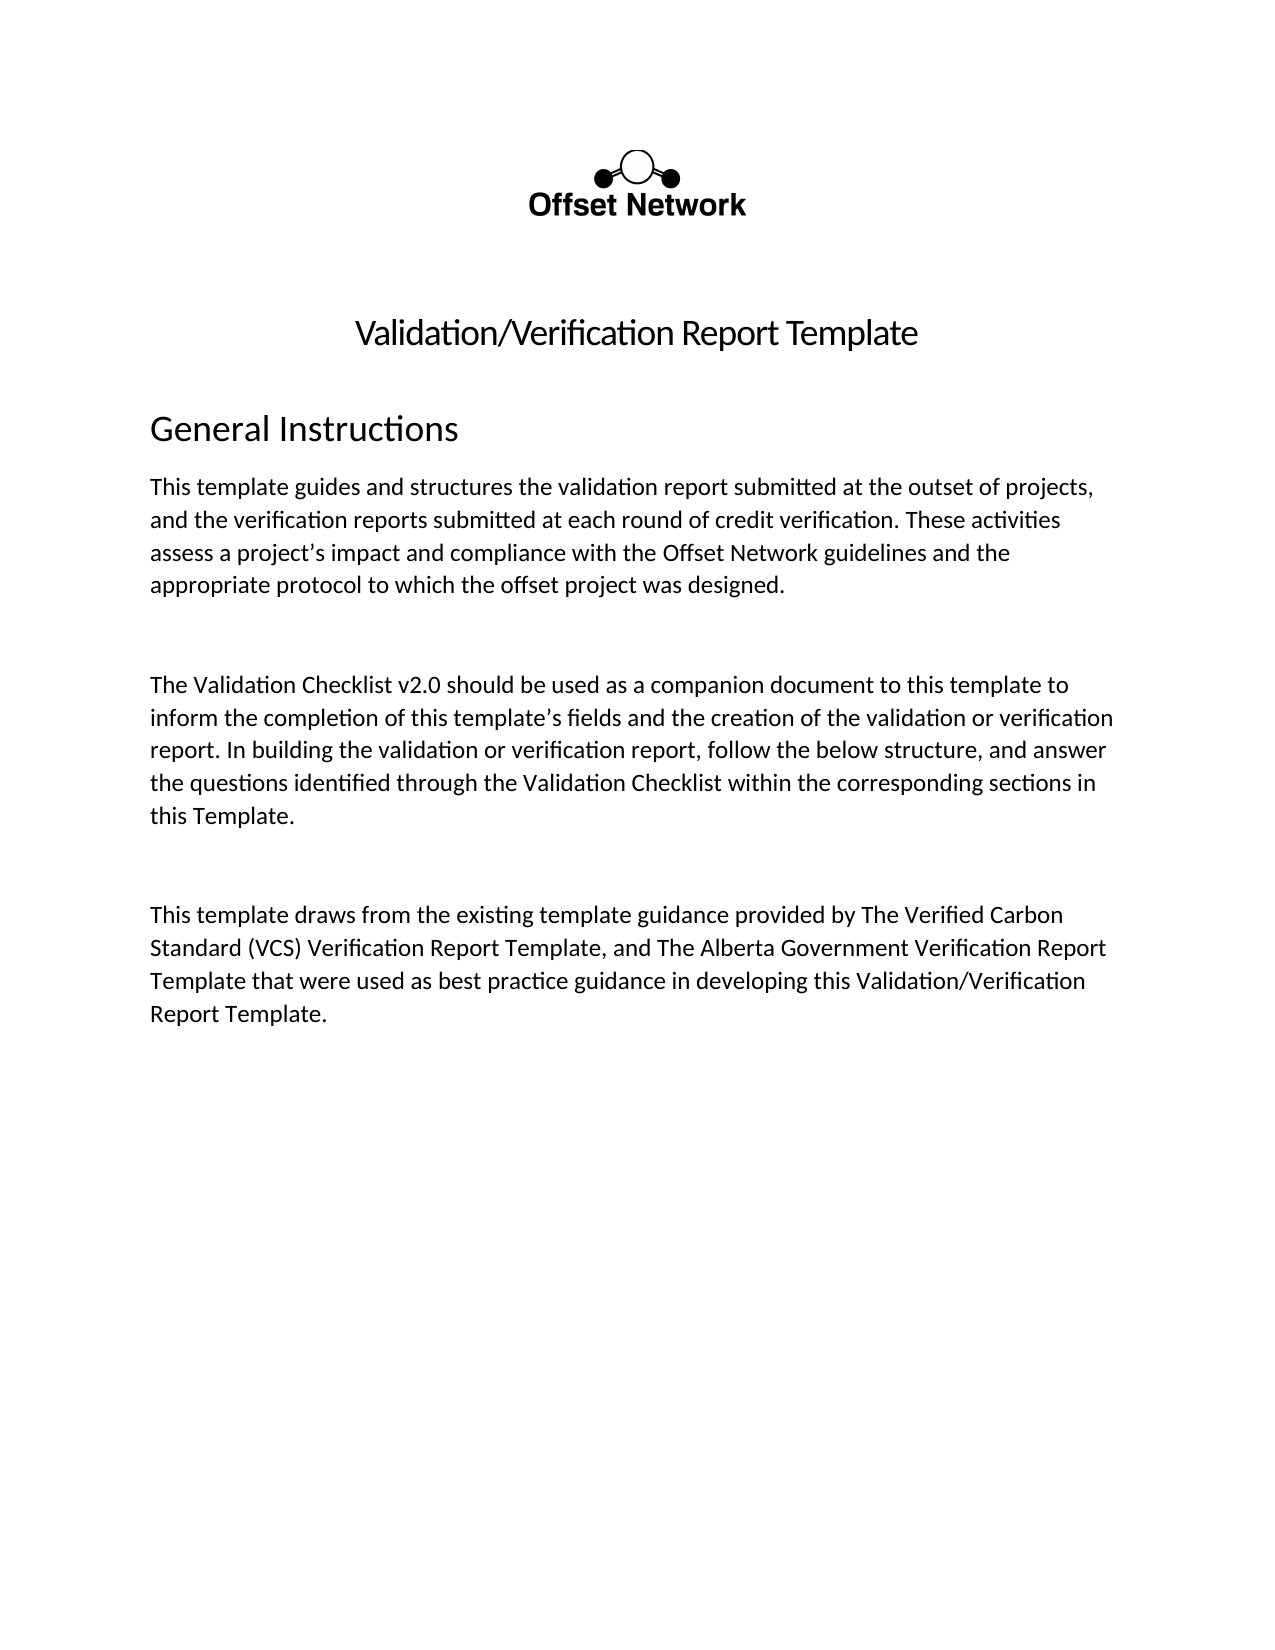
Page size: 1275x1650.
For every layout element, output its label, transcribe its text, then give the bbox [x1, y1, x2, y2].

text General Instructions [150, 405, 1125, 451]
text The Validation Checklist v2.0 should be used as a companion document to this template to inform the completion of this template’s fields and the creation of the validation or verification report. In building the validation or verification report, follow the below structure, and answer the questions identified through the Validation Checklist within the corresponding sections in this Template. [150, 669, 1125, 831]
title Validation/Verification Report Template [150, 309, 1125, 355]
text This template draws from the existing template guidance provided by The Verified Carbon Standard (VCS) Verification Report Template, and The Alberta Government Verification Report Template that were used as best practice guidance in developing this Validation/Verification Report Template. [150, 900, 1125, 1029]
picture [528, 150, 747, 218]
text This template guides and structures the validation report submitted at the outset of projects, and the verification reports submitted at each round of credit verification. These activities assess a project’s impact and compliance with the Offset Network guidelines and the appropriate protocol to which the offset project was designed. [150, 471, 1125, 600]
